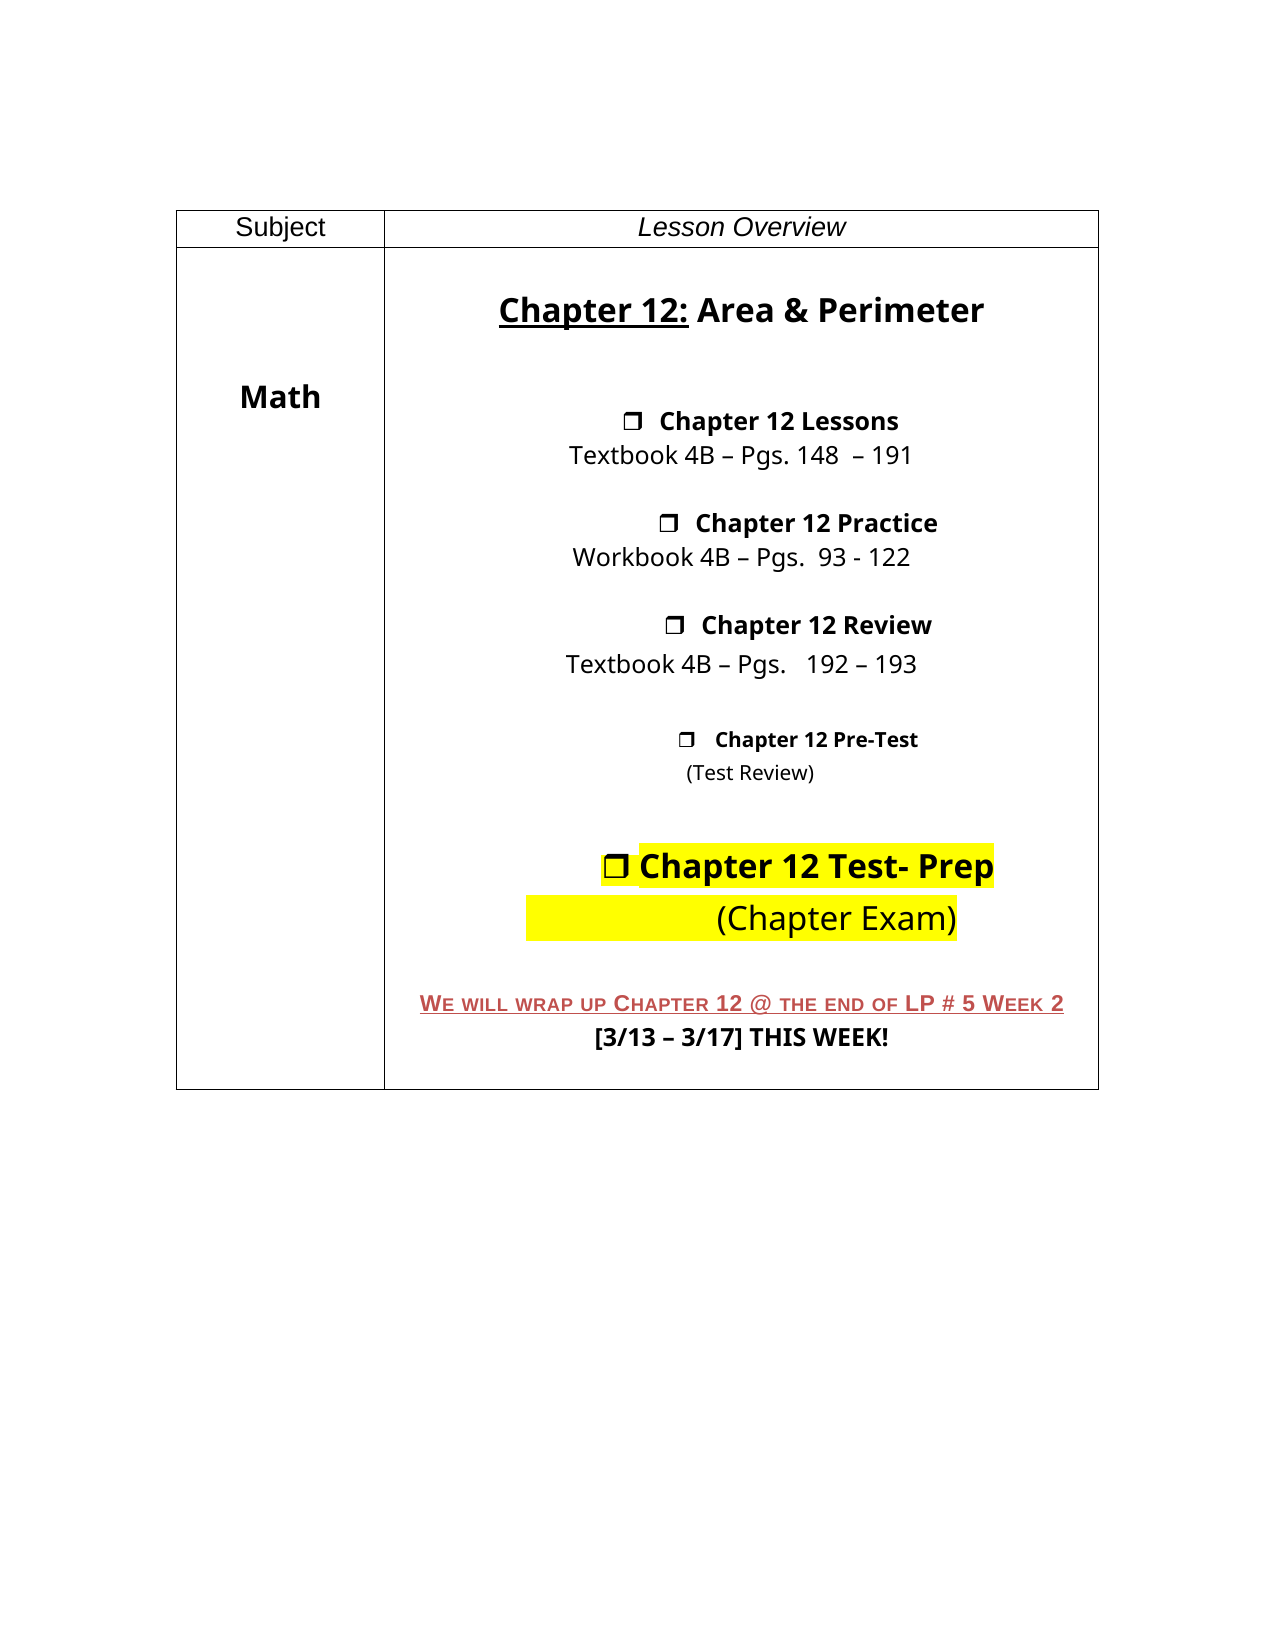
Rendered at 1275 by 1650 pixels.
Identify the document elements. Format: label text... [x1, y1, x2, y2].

table_cell Chapter 12: Area & Perimeter Chapter 12 Lessons Textbook 4B – Pgs. 148 – 191 Chapter 12 Practice Workbook 4B – Pgs. 93 - 122 Chapter 12 Review Textbook 4B – Pgs. 192 – 193 Chapter 12 Pre-Test (Test Review) Chapter 12 Test- Prep (Chapter Exam) We will wrap up Chapter 12 @ the end of LP # 5 Week 2 [3/13 – 3/17] THIS WEEK! [385, 248, 1098, 1089]
table_header Lesson Overview [385, 211, 1098, 247]
table_header Subject [177, 211, 384, 247]
table_cell Math [177, 248, 384, 1089]
